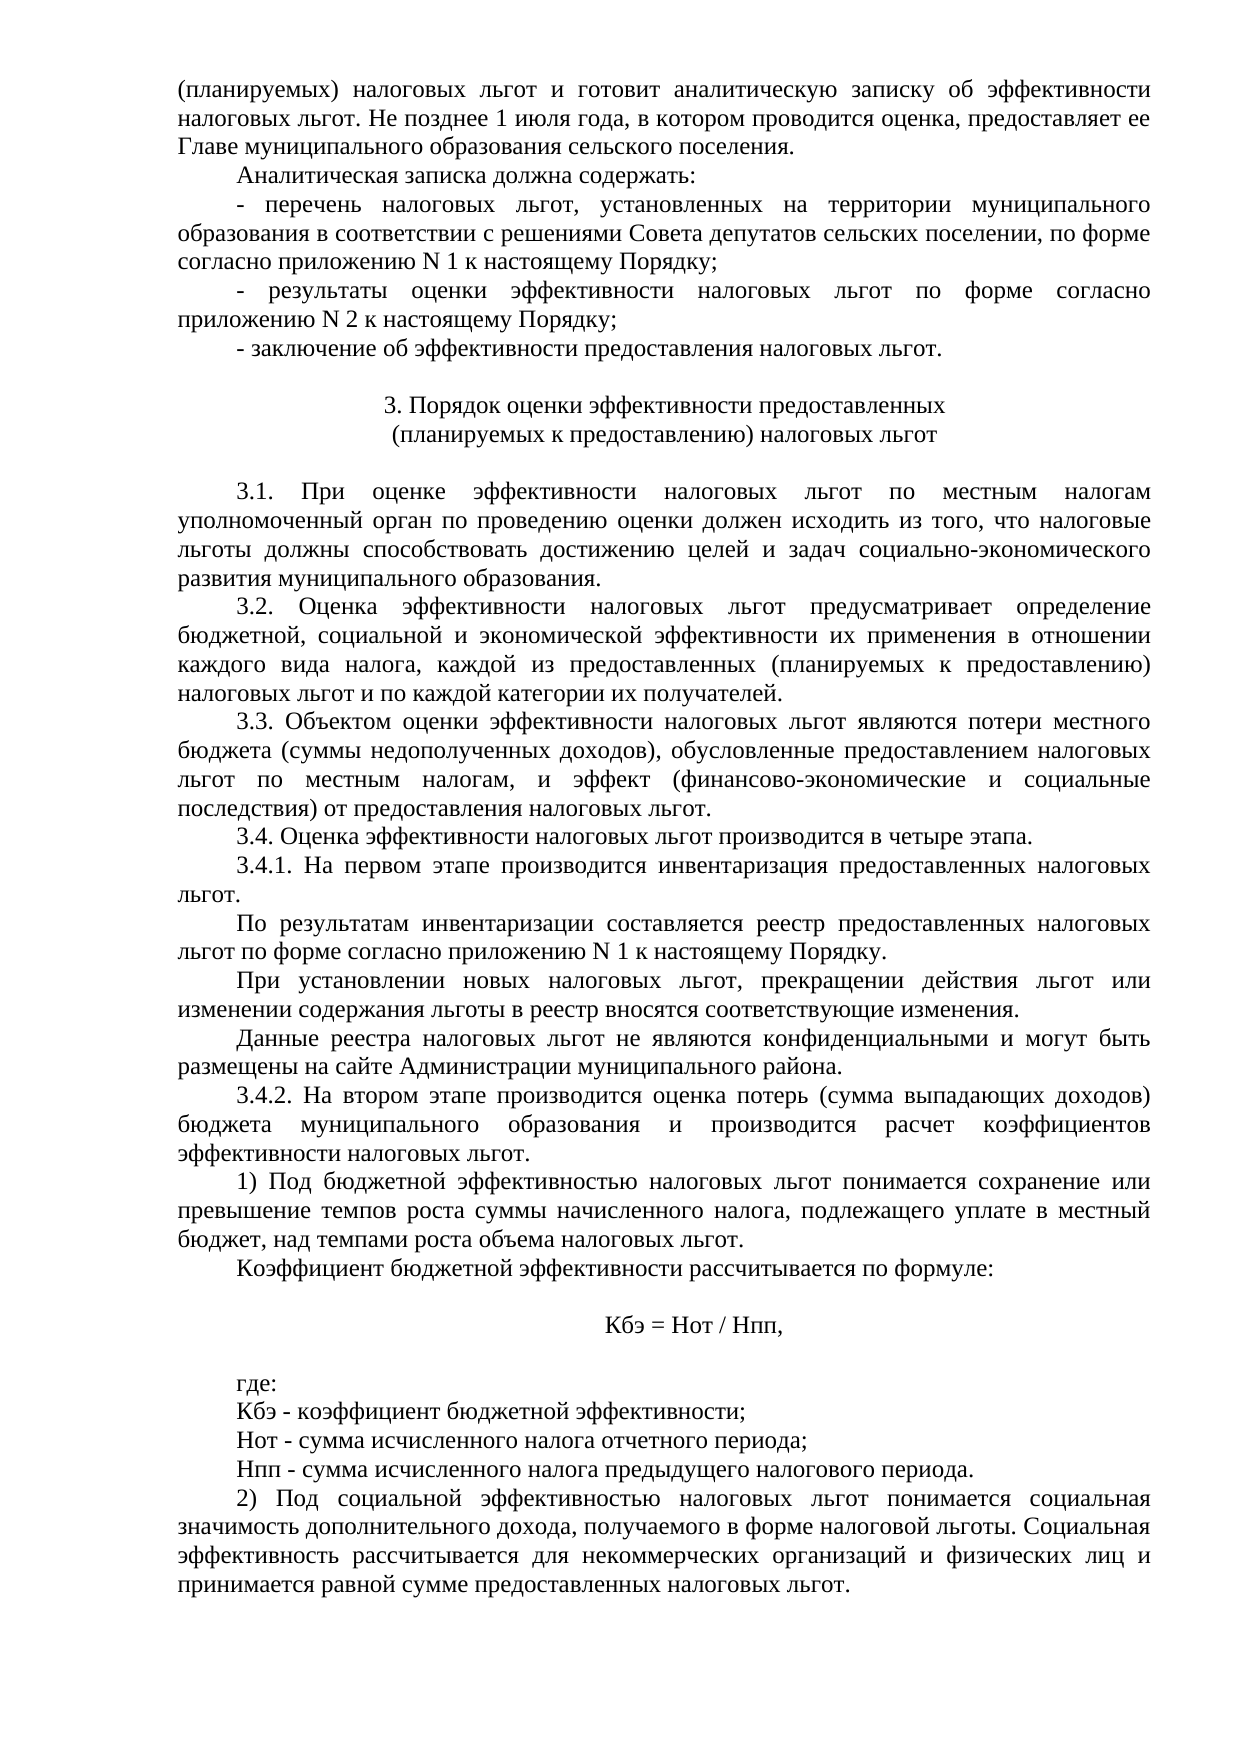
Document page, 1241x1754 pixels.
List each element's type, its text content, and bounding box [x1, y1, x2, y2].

text Нот - сумма исчисленного налога отчетного периода; [177, 1425, 1152, 1454]
text Данные реестра налоговых льгот не являются конфиденциальными и могут быть размещены на сайте Администрации муниципального района. [177, 1023, 1152, 1080]
text - заключение об эффективности предоставления налоговых льгот. [177, 333, 1152, 361]
text Кбэ = Нот / Нпп, [177, 1310, 1152, 1339]
text - результаты оценки эффективности налоговых льгот по форме согласно приложению N 2 к настоящему Порядку; [177, 275, 1152, 333]
text При установлении новых налоговых льгот, прекращении действия льгот или изменении содержания льготы в реестр вносятся соответствующие изменения. [177, 965, 1152, 1023]
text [177, 74, 1152, 160]
text Кбэ - коэффициент бюджетной эффективности; [177, 1396, 1152, 1425]
text 1) Под бюджетной эффективностью налоговых льгот понимается сохранение или превышение темпов роста суммы начисленного налога, подлежащего уплате в местный бюджет, над темпами роста объема налоговых льгот. [177, 1166, 1152, 1253]
text 3.4. Оценка эффективности налоговых льгот производится в четыре этапа. [177, 821, 1152, 850]
text 2) Под социальной эффективностью налоговых льгот понимается социальная значимость дополнительного дохода, получаемого в форме налоговой льготы. Социальная эффективность рассчитывается для некоммерческих организаций и физических лиц и принимается равной сумме предоставленных налоговых льгот. [177, 1483, 1152, 1598]
text 3.1. При оценке эффективности налоговых льгот по местным налогам уполномоченный орган по проведению оценки должен исходить из того, что налоговые льготы должны способствовать достижению целей и задач социально-экономического развития муниципального образования. [177, 476, 1152, 591]
text где: [177, 1368, 1152, 1396]
text 3.2. Оценка эффективности налоговых льгот предусматривает определение бюджетной, социальной и экономической эффективности их применения в отношении каждого вида налога, каждой из предоставленных (планируемых к предоставлению) налоговых льгот и по каждой категории их получателей. [177, 591, 1152, 706]
text - перечень налоговых льгот, установленных на территории муниципального образования в соответствии с решениями Совета депутатов сельских поселении, по форме согласно приложению N 1 к настоящему Порядку; [177, 189, 1152, 275]
text Нпп - сумма исчисленного налога предыдущего налогового периода. [177, 1454, 1152, 1483]
text По результатам инвентаризации составляется реестр предоставленных налоговых льгот по форме согласно приложению N 1 к настоящему Порядку. [177, 908, 1152, 965]
text 3. Порядок оценки эффективности предоставленных [177, 390, 1152, 419]
text Аналитическая записка должна содержать: [177, 160, 1152, 189]
text 3.4.2. На втором этапе производится оценка потерь (сумма выпадающих доходов) бюджета муниципального образования и производится расчет коэффициентов эффективности налоговых льгот. [177, 1080, 1152, 1166]
text 3.3. Объектом оценки эффективности налоговых льгот являются потери местного бюджета (суммы недополученных доходов), обусловленные предоставлением налоговых льгот по местным налогам, и эффект (финансово-экономические и социальные последствия) от предоставления налоговых льгот. [177, 706, 1152, 821]
text Коэффициент бюджетной эффективности рассчитывается по формуле: [177, 1253, 1152, 1281]
text (планируемых к предоставлению) налоговых льгот [177, 419, 1152, 448]
text 3.4.1. На первом этапе производится инвентаризация предоставленных налоговых льгот. [177, 850, 1152, 908]
